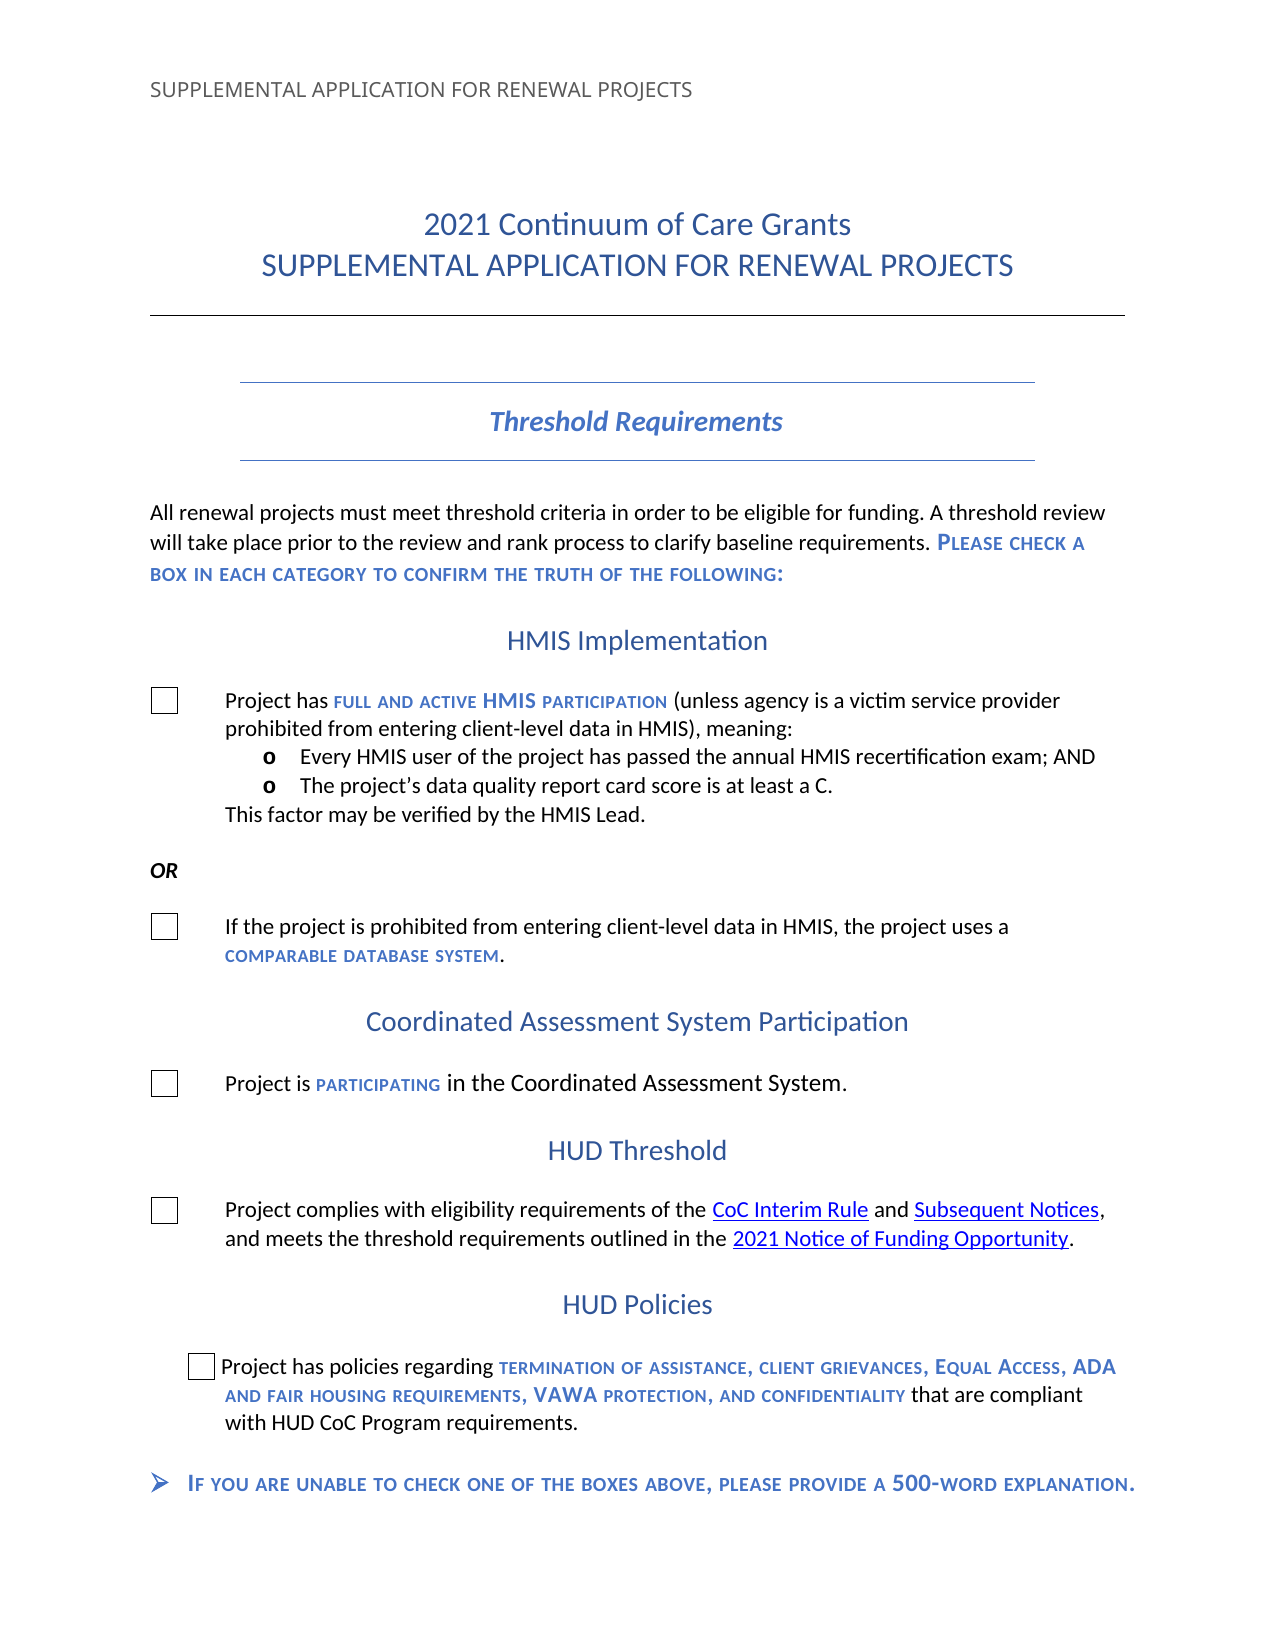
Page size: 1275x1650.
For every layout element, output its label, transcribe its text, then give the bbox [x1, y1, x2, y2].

text Threshold Requirements [240, 383, 1035, 460]
text Project has full and active HMIS participation (unless agency is a victim service provider prohibited from entering client-level data in HMIS), meaning: [150, 686, 1125, 742]
list If you are unable to check one of the boxes above, please provide a 500-word explanation. [150, 1467, 1200, 1498]
subtitle 2021 Continuum of Care Grants SUPPLEMENTAL APPLICATION FOR RENEWAL PROJECTS [150, 203, 1125, 284]
text Project has policies regarding termination of assistance, client grievances, Equal Access, ADA and fair housing requirements, VAWA protection, and confidentiality that are compliant with HUD CoC Program requirements. [187, 1352, 1125, 1437]
text Project complies with eligibility requirements of the CoC Interim Rule and Subsequent Notices, and meets the threshold requirements outlined in the 2021 Notice of Funding Opportunity. [150, 1196, 1125, 1252]
text All renewal projects must meet threshold criteria in order to be eligible for funding. A threshold review will take place prior to the review and rank process to clarify baseline requirements. Please check a box in each category to confirm the truth of the following: [150, 498, 1125, 588]
list Every HMIS user of the project has passed the annual HMIS recertification exam; AND [262, 742, 1125, 771]
subtitle HUD Policies [150, 1286, 1125, 1322]
text This factor may be verified by the HMIS Lead. [225, 800, 1125, 828]
text Project is participating in the Coordinated Assessment System. [150, 1067, 1125, 1097]
list The project’s data quality report card score is at least a C. [262, 771, 1125, 800]
text If the project is prohibited from entering client-level data in HMIS, the project uses a comparable database system. [150, 912, 1125, 968]
subtitle HMIS Implementation [150, 622, 1125, 658]
subtitle Coordinated Assessment System Participation [150, 1003, 1125, 1039]
subtitle HUD Threshold [150, 1132, 1125, 1168]
text OR [150, 856, 1125, 884]
